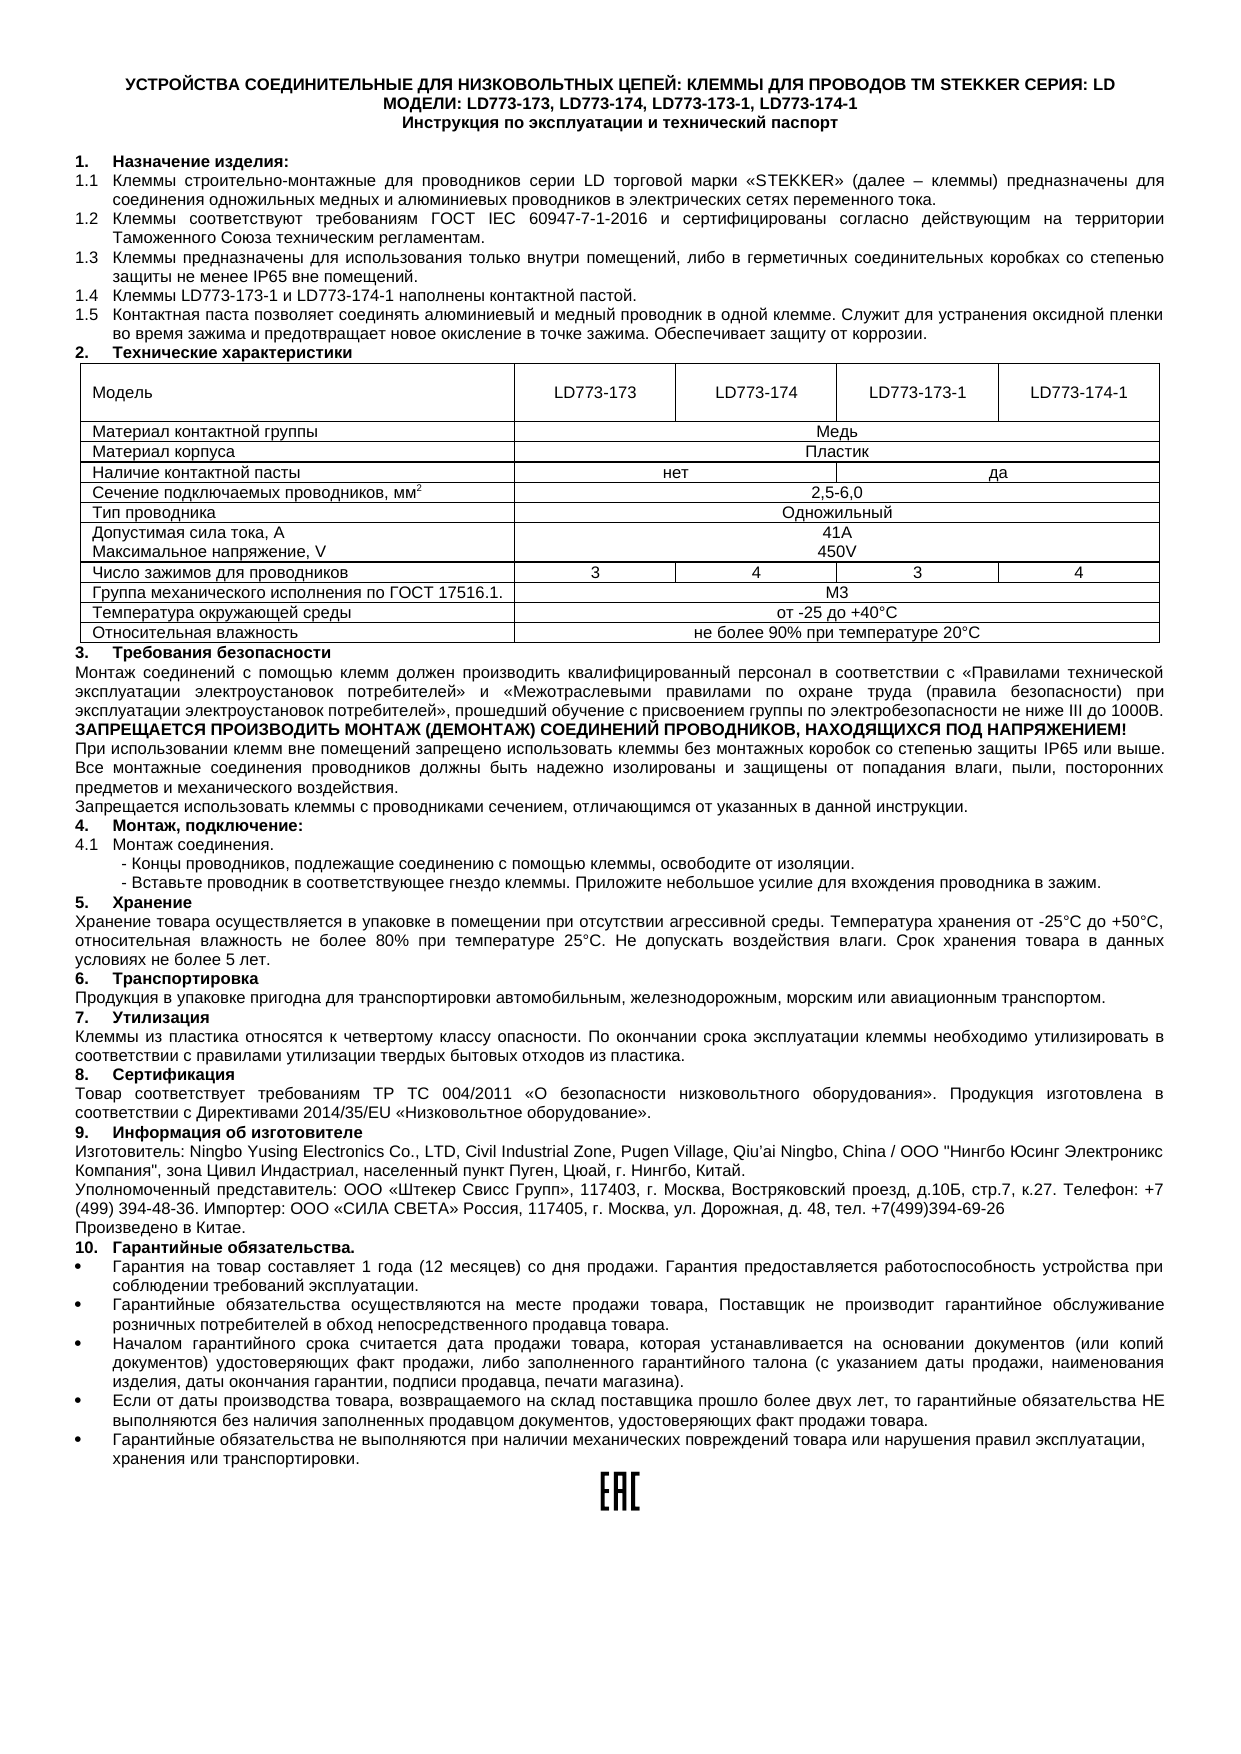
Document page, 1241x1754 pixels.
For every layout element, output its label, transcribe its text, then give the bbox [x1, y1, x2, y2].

text Уполномоченный представитель: ООО «Штекер Свисс Групп», 117403, г. Москва, Востряковский проезд, д.10Б, стр.7, к.27. Телефон: +7 (499) 394-48-36. Импортер: ООО «СИЛА СВЕТА» Россия, 117405, г. Москва, ул. Дорожная, д. 48, тел. +7(499)394-69-26 [75, 1180, 1165, 1218]
table_header LD773-174-1 [999, 364, 1159, 421]
table_cell Сечение подключаемых проводников, мм2 [81, 483, 514, 502]
list Хранение [75, 892, 1165, 912]
list Гарантийные обязательства осуществляются на месте продажи товара, Поставщик не производит гарантийное обслуживание розничных потребителей в обход непосредственного продавца товара. [75, 1295, 1165, 1333]
table_cell Одножильный [515, 503, 1159, 522]
table_cell Относительная влажность [81, 623, 514, 642]
list Контактная паста позволяет соединять алюминиевый и медный проводник в одной клемме. Служит для устранения оксидной пленки во время зажима и предотвращает новое окисление в точке зажима. Обеспечивает защиту от коррозии. [75, 305, 1165, 343]
text Произведено в Китае. [75, 1218, 1165, 1237]
text ЗАПРЕЩАЕТСЯ ПРОИЗВОДИТЬ МОНТАЖ (ДЕМОНТАЖ) СОЕДИНЕНИЙ ПРОВОДНИКОВ, НАХОДЯЩИХСЯ ПОД НАПРЯЖЕНИЕМ! [75, 720, 1165, 739]
list Гарантия на товар составляет 1 года (12 месяцев) со дня продажи. Гарантия предоставляется работоспособность устройства при соблюдении требований эксплуатации. [75, 1257, 1165, 1295]
table_cell 4 [676, 563, 836, 582]
list Клеммы строительно-монтажные для проводников серии LD торговой марки «STEKKER» (далее – клеммы) предназначены для соединения одножильных медных и алюминиевых проводников в электрических сетях переменного тока. [75, 171, 1165, 209]
text - Концы проводников, подлежащие соединению с помощью клеммы, освободите от изоляции. [75, 854, 1165, 873]
list Сертификация [75, 1065, 1165, 1084]
list Транспортировка [75, 969, 1165, 988]
table_cell Тип проводника [81, 503, 514, 522]
list Если от даты производства товара, возвращаемого на склад поставщика прошло более двух лет, то гарантийные обязательства НЕ выполняются без наличия заполненных продавцом документов, удостоверяющих факт продажи товара. [75, 1391, 1165, 1429]
list Гарантийные обязательства не выполняются при наличии механических повреждений товара или нарушения правил эксплуатации, хранения или транспортировки. [75, 1429, 1165, 1468]
table_cell М3 [515, 583, 1159, 602]
list Монтаж, подключение: [75, 816, 1165, 835]
table_cell 3 [515, 563, 675, 582]
text Изготовитель: Ningbo Yusing Electronics Co., LTD, Civil Industrial Zone, Pugen Village, Qiu’ai Ningbo, China / ООО "Нингбо Юсинг Электроникс Компания", зона Цивил Индастриал, населенный пункт Пуген, Цюай, г. Нингбо, Китай. [75, 1142, 1165, 1180]
table_header LD773-174 [676, 364, 836, 421]
text Монтаж соединений с помощью клемм должен производить квалифицированный персонал в соответствии с «Правилами технической эксплуатации электроустановок потребителей» и «Межотраслевыми правилами по охране труда (правила безопасности) при эксплуатации электроустановок потребителей», прошедший обучение с присвоением группы по электробезопасности не ниже III до 1000В. [75, 662, 1165, 720]
table_cell нет [515, 463, 836, 482]
text При использовании клемм вне помещений запрещено использовать клеммы без монтажных коробок со степенью защиты IP65 или выше. Все монтажные соединения проводников должны быть надежно изолированы и защищены от попадания влаги, пыли, посторонних предметов и механического воздействия. [75, 739, 1165, 797]
text Запрещается использовать клеммы с проводниками сечением, отличающимся от указанных в данной инструкции. [75, 797, 1165, 816]
list Информация об изготовителе [75, 1122, 1165, 1142]
text Устройства соединительные для низковольтных цепей: клеммы для проводов ТМ STEKKER серия: LD [75, 75, 1165, 94]
text Инструкция по эксплуатации и технический паспорт [75, 113, 1165, 132]
table_header Модель [81, 364, 514, 421]
table_header LD773-173-1 [837, 364, 998, 421]
text Товар соответствует требованиям ТР ТС 004/2011 «О безопасности низковольтного оборудования». Продукция изготовлена в соответствии с Директивами 2014/35/EU «Низковольтное оборудование». [75, 1084, 1165, 1122]
table_cell да [837, 463, 1159, 482]
table_cell 4 [999, 563, 1159, 582]
table_cell Наличие контактной пасты [81, 463, 514, 482]
table_cell Группа механического исполнения по ГОСТ 17516.1. [81, 583, 514, 602]
list Клеммы соответствуют требованиям ГОСТ IEC 60947-7-1-2016 и сертифицированы согласно действующим на территории Таможенного Союза техническим регламентам. [75, 209, 1165, 247]
list Технические характеристики [75, 343, 1165, 362]
list Началом гарантийного срока считается дата продажи товара, которая устанавливается на основании документов (или копий документов) удостоверяющих факт продажи, либо заполненного гарантийного талона (с указанием даты продажи, наименования изделия, даты окончания гарантии, подписи продавца, печати магазина). [75, 1333, 1165, 1391]
picture [596, 1468, 644, 1515]
table_header LD773-173 [515, 364, 675, 421]
list Клеммы LD773-173-1 и LD773-174-1 наполнены контактной пастой. [75, 286, 1165, 305]
table_cell 2,5-6,0 [515, 483, 1159, 502]
table_cell не более 90% при температуре 20°С [515, 623, 1159, 642]
table_cell Материал корпуса [81, 442, 514, 461]
text - Вставьте проводник в соответствующее гнездо клеммы. Приложите небольшое усилие для вхождения проводника в зажим. [75, 873, 1165, 892]
text Хранение товара осуществляется в упаковке в помещении при отсутствии агрессивной среды. Температура хранения от -25°С до +50°С, относительная влажность не более 80% при температуре 25°С. Не допускать воздействия влаги. Срок хранения товара в данных условиях не более 5 лет. [75, 912, 1165, 969]
table_cell 3 [837, 563, 998, 582]
text Клеммы из пластика относятся к четвертому классу опасности. По окончании срока эксплуатации клеммы необходимо утилизировать в соответствии с правилами утилизации твердых бытовых отходов из пластика. [75, 1027, 1165, 1065]
text модели: LD773-173, LD773-174, LD773-173-1, LD773-174-1 [75, 94, 1165, 113]
list Назначение изделия: [75, 152, 1165, 171]
list Утилизация [75, 1007, 1165, 1027]
table_cell Материал контактной группы [81, 422, 514, 441]
table_cell Медь [515, 422, 1159, 441]
list Гарантийные обязательства. [75, 1237, 1165, 1257]
list Клеммы предназначены для использования только внутри помещений, либо в герметичных соединительных коробках со степенью защиты не менее IP65 вне помещений. [75, 247, 1165, 286]
table_cell Температура окружающей среды [81, 603, 514, 622]
list Монтаж соединения. [75, 835, 1165, 854]
table_cell Допустимая сила тока, А Максимальное напряжение, V [81, 523, 514, 561]
list Требования безопасности [75, 643, 1165, 662]
table_cell Число зажимов для проводников [81, 563, 514, 582]
table_cell 41А 450V [515, 523, 1159, 561]
table_cell от -25 до +40°С [515, 603, 1159, 622]
text Продукция в упаковке пригодна для транспортировки автомобильным, железнодорожным, морским или авиационным транспортом. [75, 988, 1165, 1007]
table_cell Пластик [515, 442, 1159, 461]
